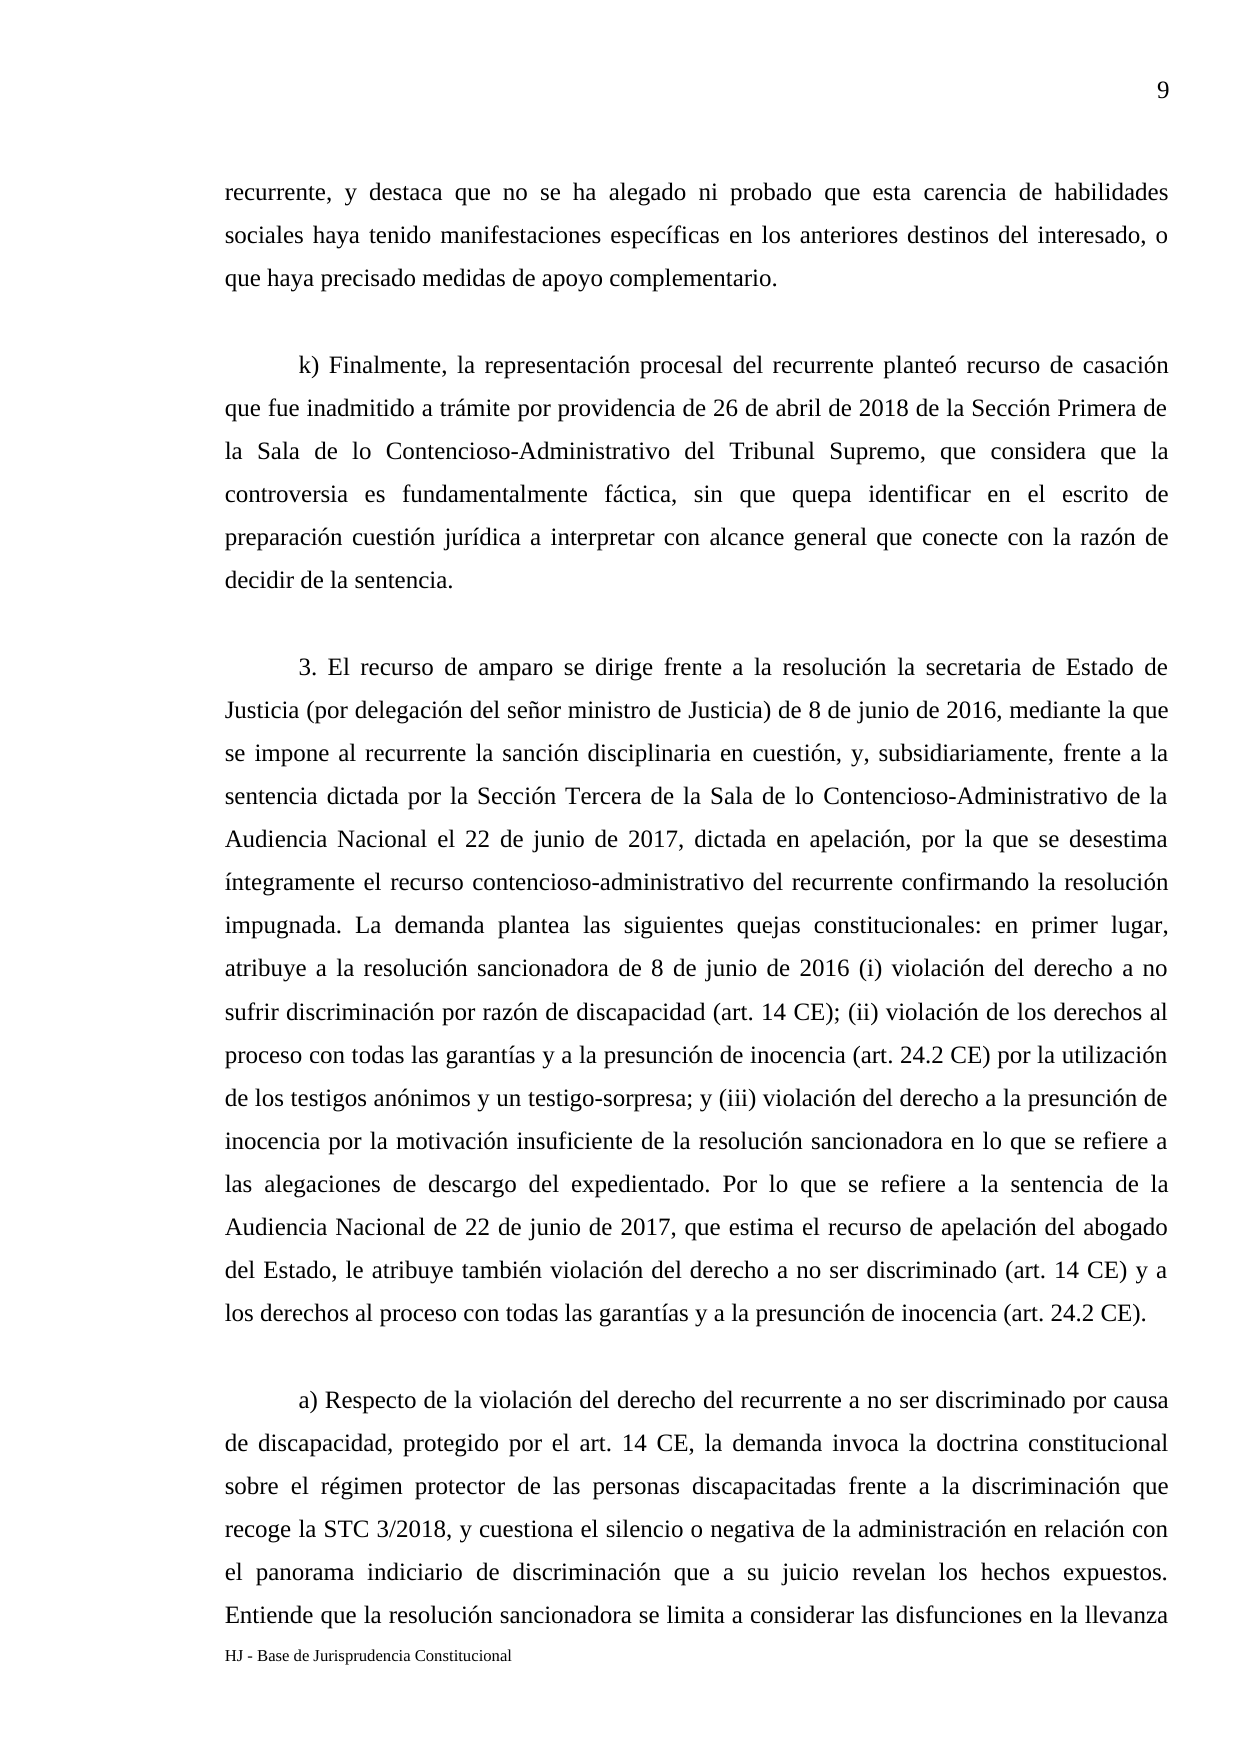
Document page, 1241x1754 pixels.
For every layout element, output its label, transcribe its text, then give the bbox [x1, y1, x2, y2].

text k) Finalmente, la representación procesal del recurrente planteó recurso de casación que fue inadmitido a trámite por providencia de 26 de abril de 2018 de la Sección Primera de la Sala de lo Contencioso-Administrativo del Tribunal Supremo, que considera que la controversia es fundamentalmente fáctica, sin que quepa identificar en el escrito de preparación cuestión jurídica a interpretar con alcance general que conecte con la razón de decidir de la sentencia. [224, 350, 1169, 594]
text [224, 1385, 1169, 1629]
text 3. El recurso de amparo se dirige frente a la resolución la secretaria de Estado de Justicia (por delegación del señor ministro de Justicia) de 8 de junio de 2016, mediante la que se impone al recurrente la sanción disciplinaria en cuestión, y, subsidiariamente, frente a la sentencia dictada por la Sección Tercera de la Sala de lo Contencioso-Administrativo de la Audiencia Nacional el 22 de junio de 2017, dictada en apelación, por la que se desestima íntegramente el recurso contencioso-administrativo del recurrente confirmando la resolución impugnada. La demanda plantea las siguientes quejas constitucionales: en primer lugar, atribuye a la resolución sancionadora de 8 de junio de 2016 (i) violación del derecho a no sufrir discriminación por razón de discapacidad (art. 14 CE); (ii) violación de los derechos al proceso con todas las garantías y a la presunción de inocencia (art. 24.2 CE) por la utilización de los testigos anónimos y un testigo-sorpresa; y (iii) violación del derecho a la presunción de inocencia por la motivación insuficiente de la resolución sancionadora en lo que se refiere a las alegaciones de descargo del expedientado. Por lo que se refiere a la sentencia de la Audiencia Nacional de 22 de junio de 2017, que estima el recurso de apelación del abogado del Estado, le atribuye también violación del derecho a no ser discriminado (art. 14 CE) y a los derechos al proceso con todas las garantías y a la presunción de inocencia (art. 24.2 CE). [224, 652, 1169, 1327]
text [224, 177, 1169, 292]
